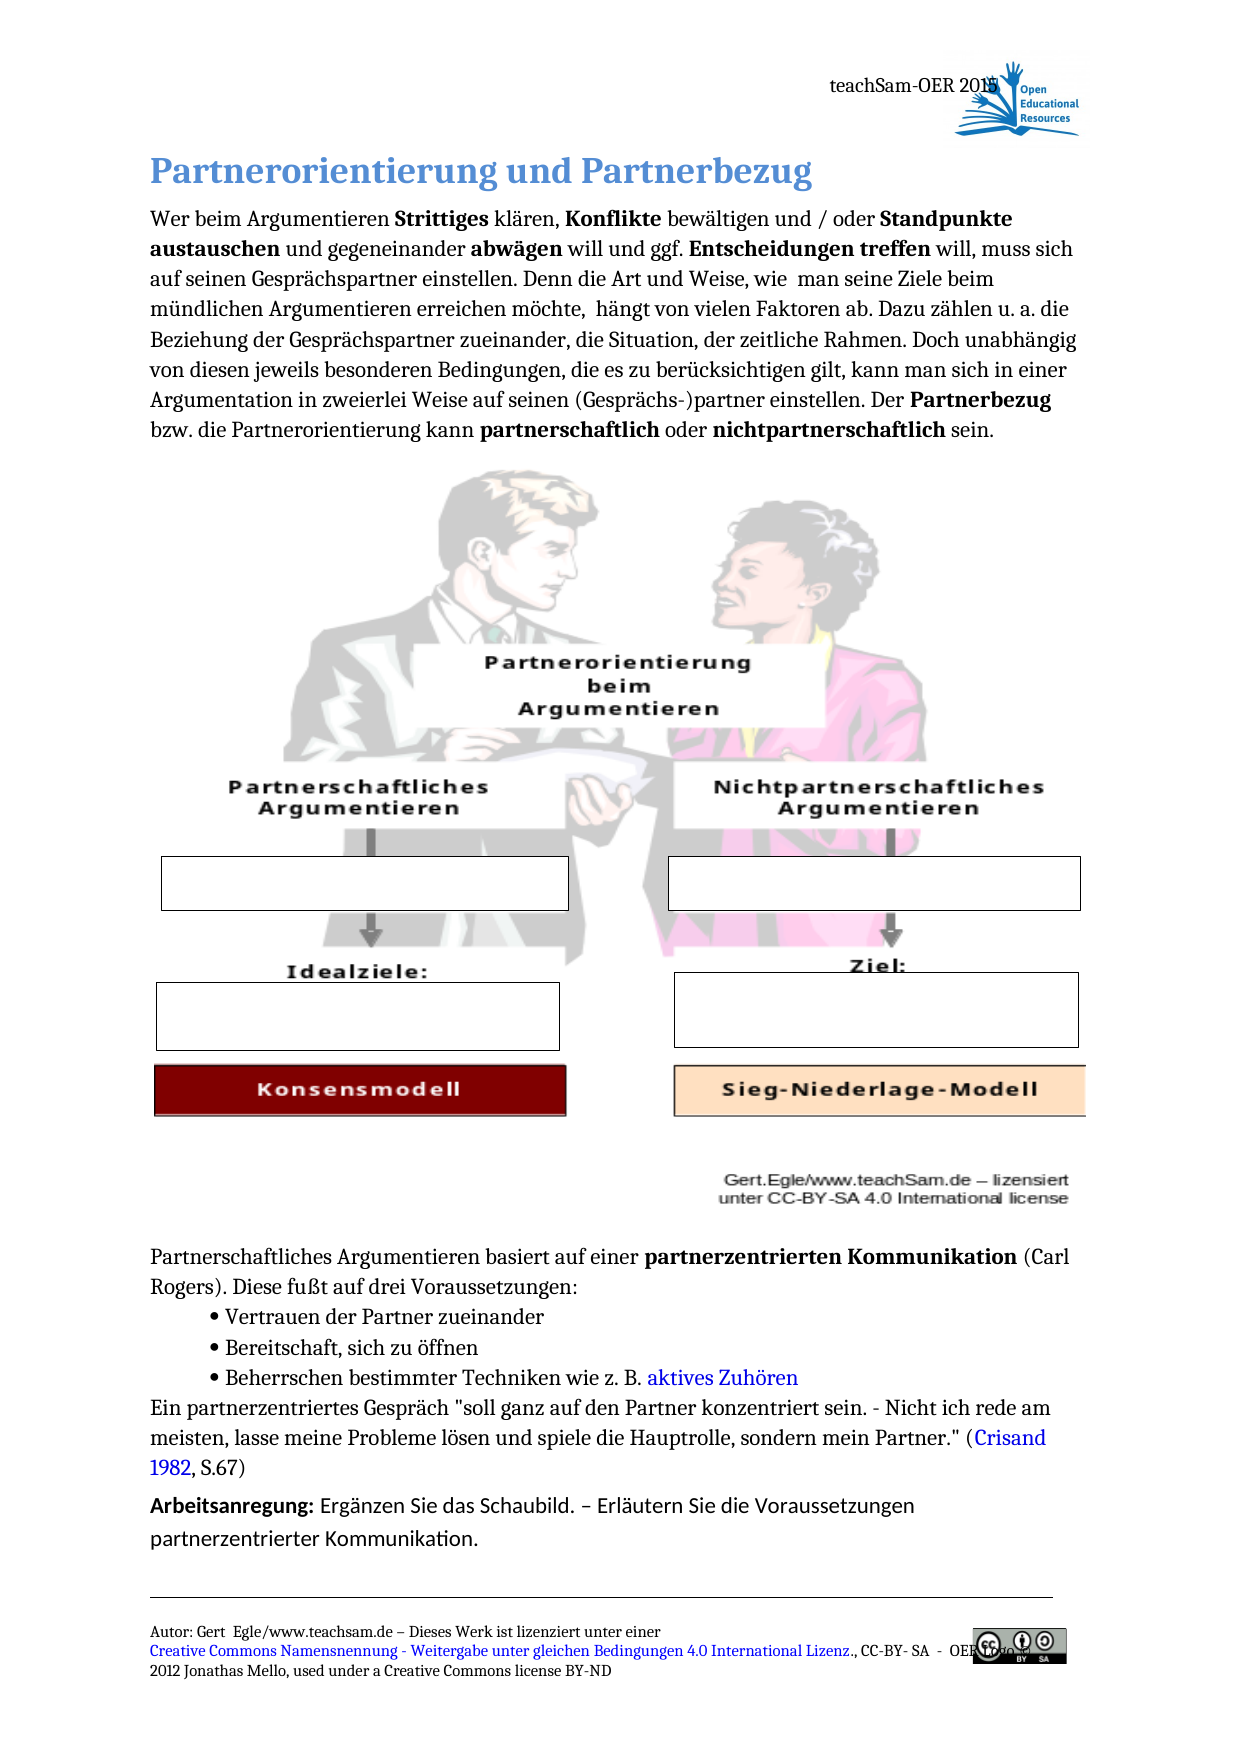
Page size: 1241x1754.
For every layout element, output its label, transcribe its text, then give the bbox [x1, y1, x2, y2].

text Ein partnerzentriertes Gespräch "soll ganz auf den Partner konzentriert sein. - Nicht ich rede am meisten, lasse meine Probleme lösen und spiele die Hauptrolle, sondern mein Partner." (Crisand 1982, S.67) [150, 1395, 1090, 1482]
picture [942, 50, 1091, 148]
list Vertrauen der Partner zueinander [210, 1304, 1090, 1331]
list Bereitschaft, sich zu öffnen [210, 1334, 1090, 1361]
text Arbeitsanregung: Ergänzen Sie das Schaubild. – Erläutern Sie die Voraussetzungen partnerzentrierter Kommunikation. [150, 1492, 1090, 1552]
picture [972, 1628, 1067, 1664]
text Wer beim Argumentieren Strittiges klären, Konflikte bewältigen und / oder Standpunkte austauschen und gegeneinander abwägen will und ggf. Entscheidungen treffen will, muss sich auf seinen Gesprächspartner einstellen. Denn die Art und Weise, wie man seine Ziele beim mündlichen Argumentieren erreichen möchte, hängt von vielen Faktoren ab. Dazu zählen u. a. die Beziehung der Gesprächspartner zueinander, die Situation, der zeitliche Rahmen. Doch unabhängig von diesen jeweils besonderen Bedingungen, die es zu berücksichtigen gilt, kann man sich in einer Argumentation in zweierlei Weise auf seinen (Gesprächs-)partner einstellen. Der Partnerbezug bzw. die Partnerorientierung kann partnerschaftlich oder nichtpartnerschaftlich sein. [150, 206, 1090, 443]
list Beherrschen bestimmter Techniken wie z. B. aktives Zuhören [210, 1364, 1090, 1391]
subtitle Partnerorientierung und Partnerbezug [150, 150, 1090, 193]
text Partnerschaftliches Argumentieren basiert auf einer partnerzentrierten Kommunikation (Carl Rogers). Diese fußt auf drei Voraussetzungen: [150, 1244, 1090, 1300]
